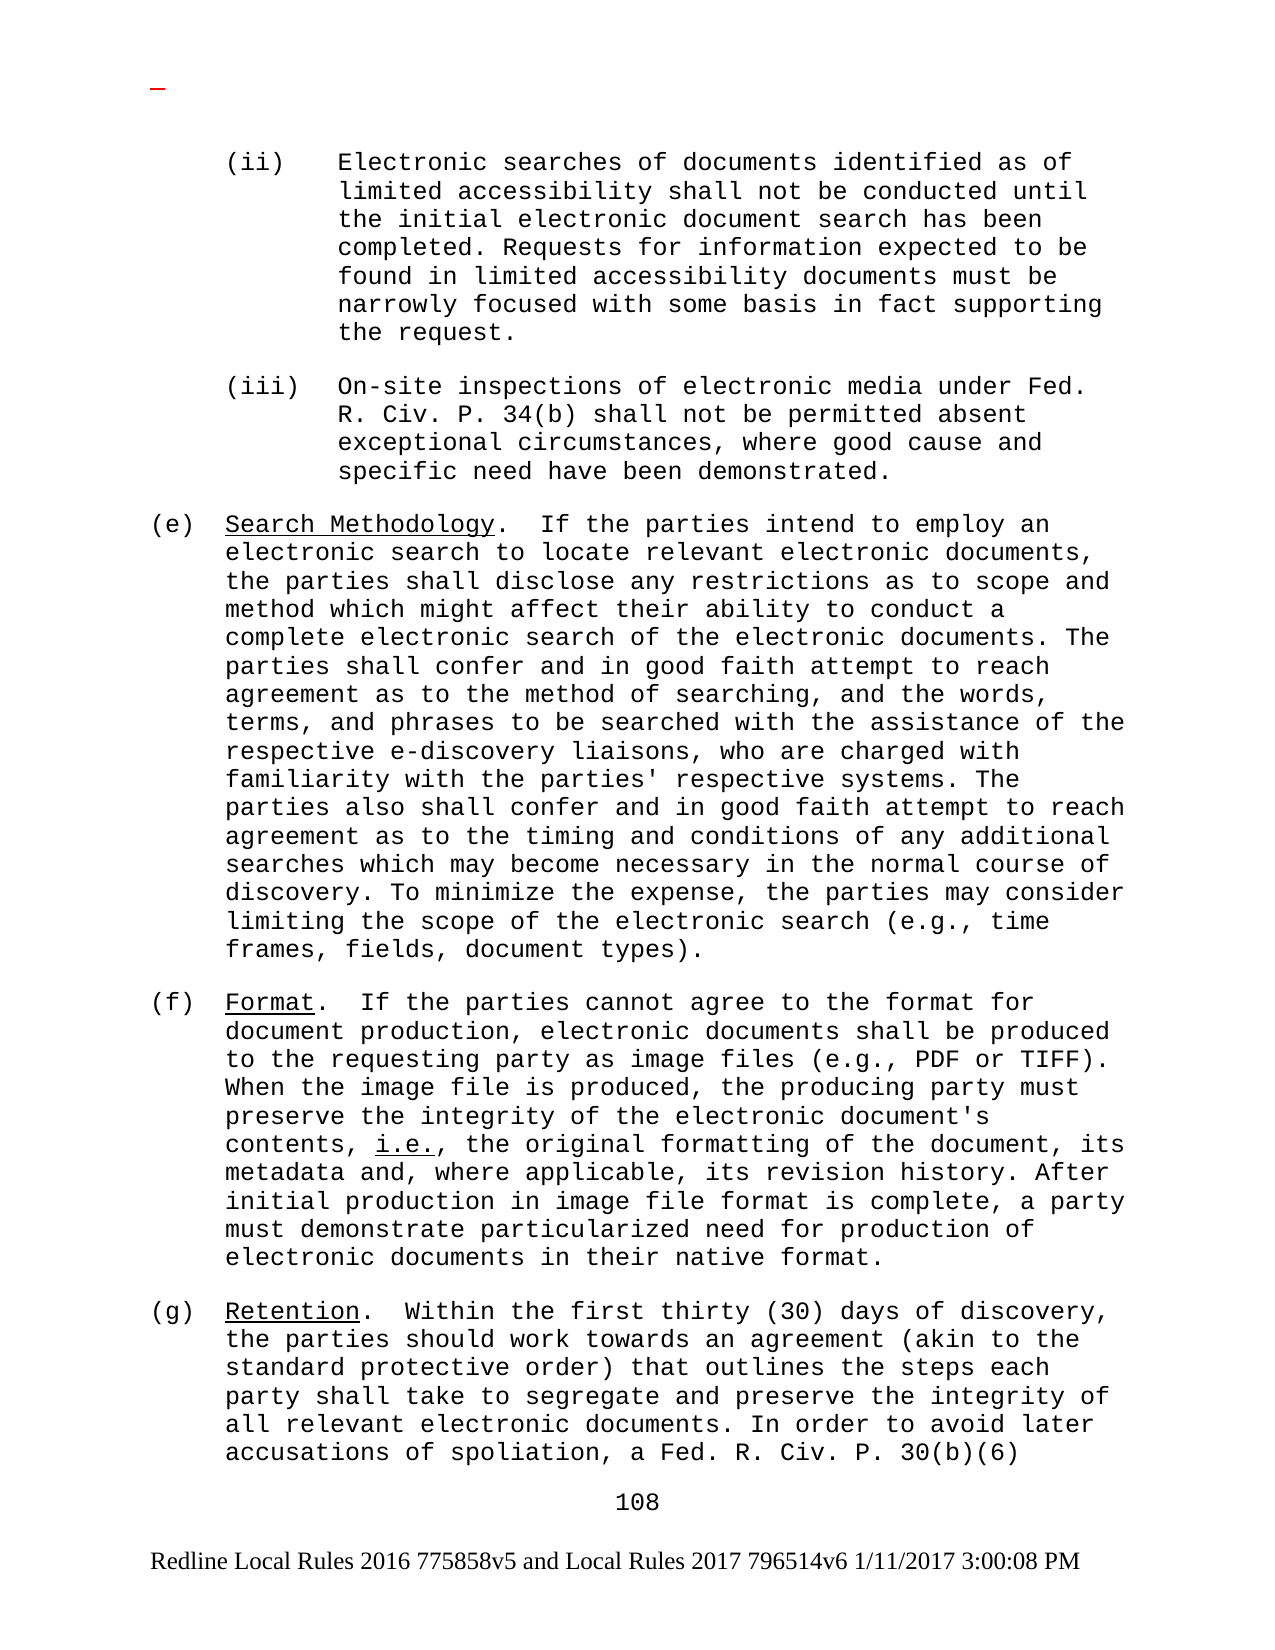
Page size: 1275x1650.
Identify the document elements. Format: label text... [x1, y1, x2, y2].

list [150, 1298, 1125, 1468]
list (f) Format. If the parties cannot agree to the format for document production, electronic documents shall be produced to the requesting party as image files (e.g., PDF or TIFF). When the image file is produced, the producing party must preserve the integrity of the electronic document's contents, i.e., the original formatting of the document, its metadata and, where applicable, its revision history. After initial production in image file format is complete, a party must demonstrate particularized need for production of electronic documents in their native format. [150, 990, 1125, 1273]
list (iii) On-site inspections of electronic media under Fed. R. Civ. P. 34(b) shall not be permitted absent exceptional circumstances, where good cause and specific need have been demonstrated. [225, 373, 1125, 487]
list (ii) Electronic searches of documents identified as of limited accessibility shall not be conducted until the initial electronic document search has been completed. Requests for information expected to be found in limited accessibility documents must be narrowly focused with some basis in fact supporting the request. [225, 150, 1125, 348]
list (e) Search Methodology. If the parties intend to employ an electronic search to locate relevant electronic documents, the parties shall disclose any restrictions as to scope and method which might affect their ability to conduct a complete electronic search of the electronic documents. The parties shall confer and in good faith attempt to reach agreement as to the method of searching, and the words, terms, and phrases to be searched with the assistance of the respective e-discovery liaisons, who are charged with familiarity with the parties' respective systems. The parties also shall confer and in good faith attempt to reach agreement as to the timing and conditions of any additional searches which may become necessary in the normal course of discovery. To minimize the expense, the parties may consider limiting the scope of the electronic search (e.g., time frames, fields, document types). [150, 512, 1125, 965]
